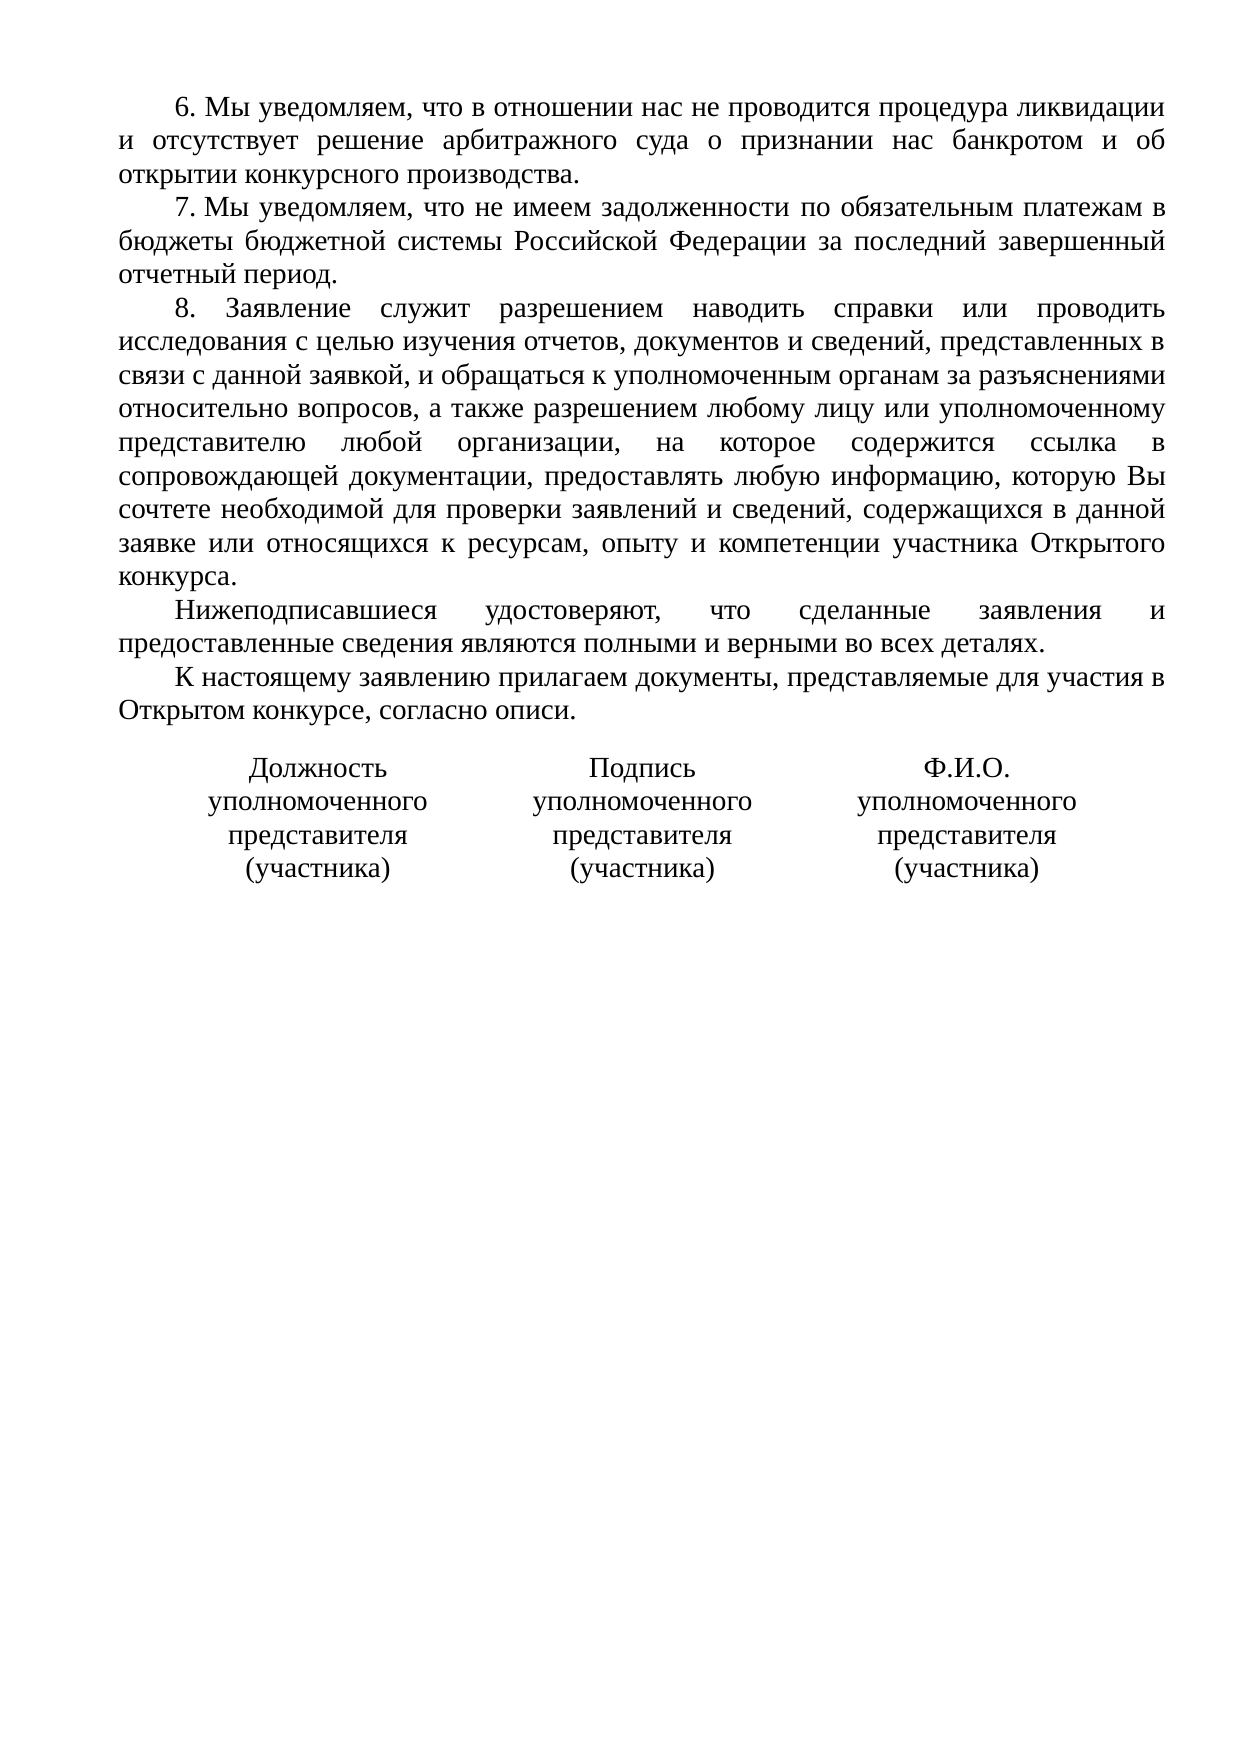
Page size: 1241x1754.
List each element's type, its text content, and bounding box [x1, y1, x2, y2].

text Нижеподписавшиеся удостоверяют, что сделанные заявления и предоставленные сведения являются полными и верными во всех деталях. [118, 592, 1166, 659]
table_header Ф.И.О. уполномоченного представителя (участника) [805, 750, 1129, 918]
text 8. Заявление служит разрешением наводить справки или проводить исследования с целью изучения отчетов, документов и сведений, представленных в связи с данной заявкой, и обращаться к уполномоченным органам за разъяснениями относительно вопросов, а также разрешением любому лицу или уполномоченному представителю любой организации, на которое содержится ссылка в сопровождающей документации, предоставлять любую информацию, которую Вы сочтете необходимой для проверки заявлений и сведений, содержащихся в данной заявке или относящихся к ресурсам, опыту и компетенции участника Открытого конкурса. [118, 290, 1166, 592]
text К настоящему заявлению прилагаем документы, представляемые для участия в Открытом конкурсе, согласно описи. [118, 659, 1166, 726]
text 6. Мы уведомляем, что в отношении нас не проводится процедура ликвидации и отсутствует решение арбитражного суда о признании нас банкротом и об открытии конкурсного производства. [118, 89, 1166, 189]
table_header Должность уполномоченного представителя (участника) [156, 750, 480, 918]
table_header Подпись уполномоченного представителя (участника) [480, 750, 804, 918]
text 7. Мы уведомляем, что не имеем задолженности по обязательным платежам в бюджеты бюджетной системы Российской Федерации за последний завершенный отчетный период. [118, 189, 1166, 290]
